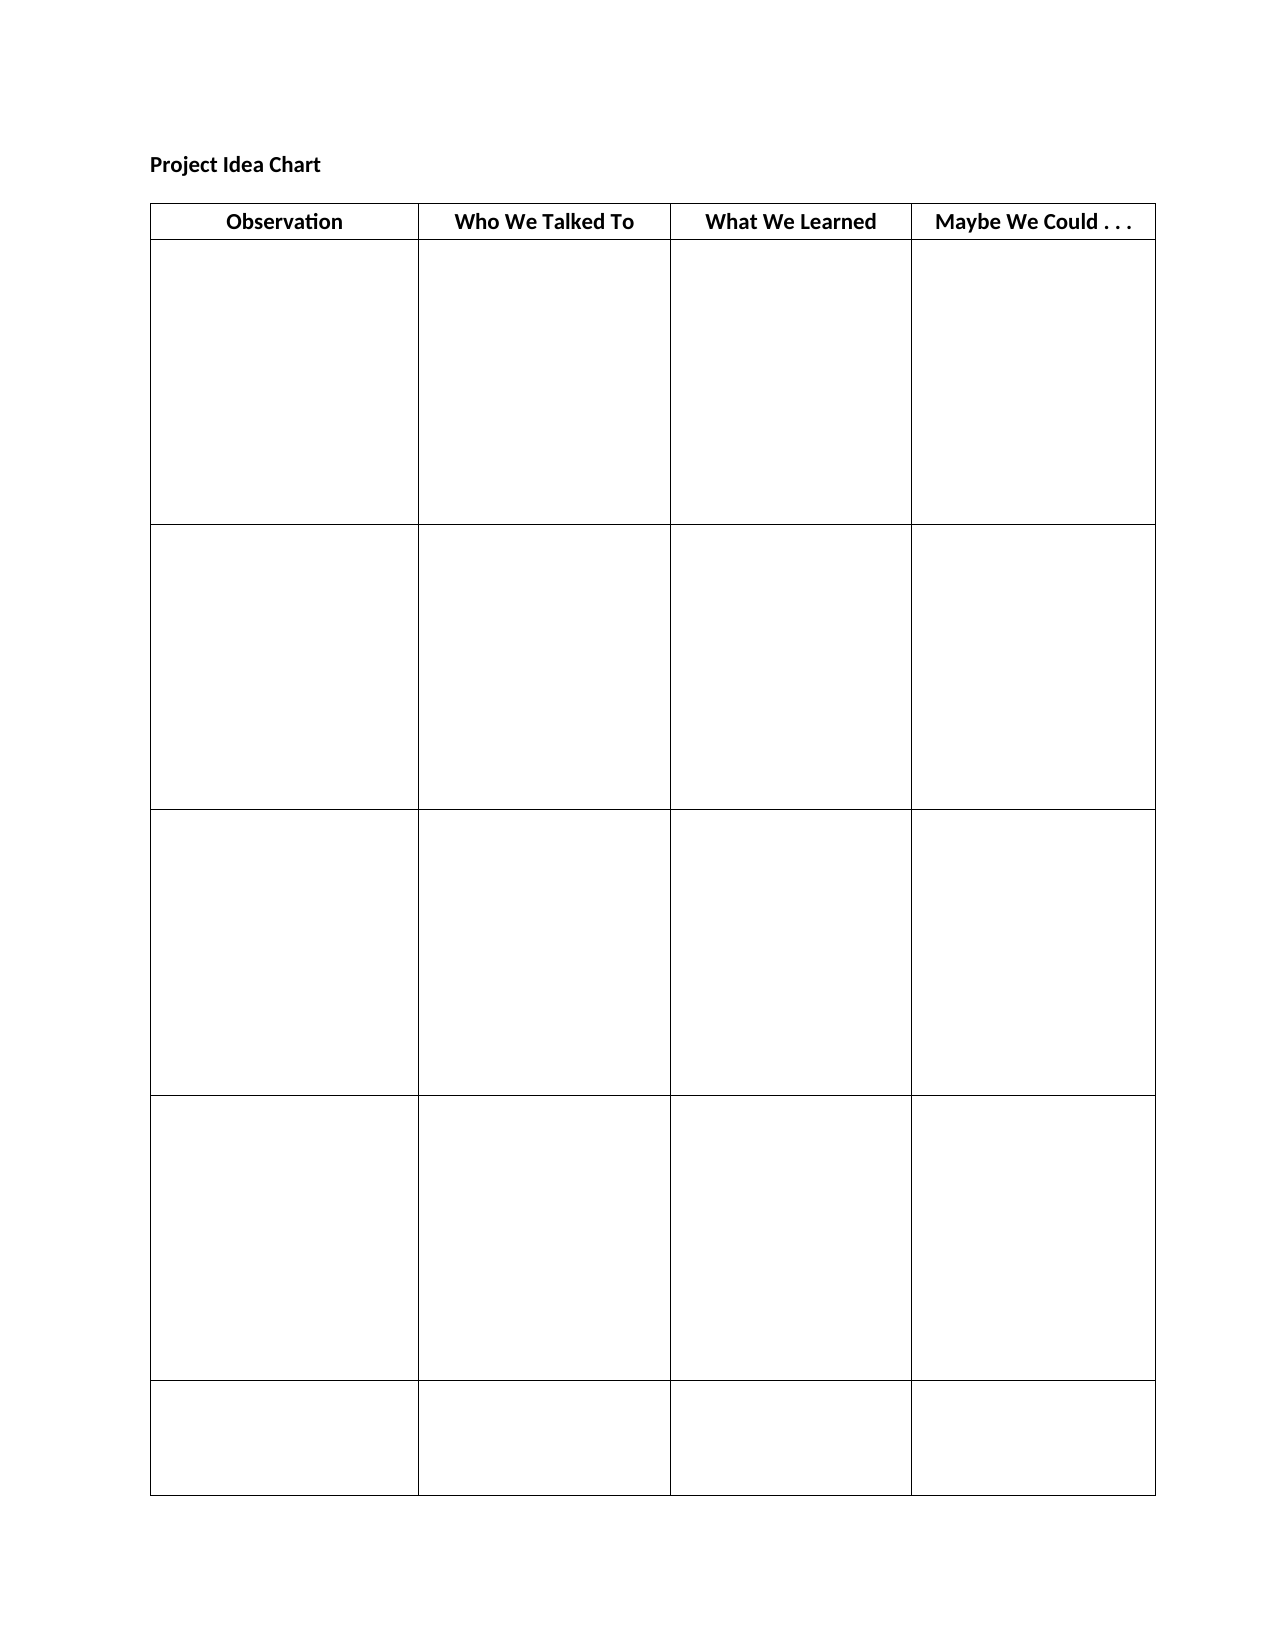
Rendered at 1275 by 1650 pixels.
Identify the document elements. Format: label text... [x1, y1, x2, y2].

table_cell [671, 525, 911, 809]
table_cell [151, 525, 418, 809]
table_cell [151, 240, 418, 524]
table_header Who We Talked To [419, 204, 670, 238]
table_cell [419, 240, 670, 524]
table_cell [671, 240, 911, 524]
table_header Maybe We Could . . . [912, 204, 1155, 238]
table_cell [419, 1096, 670, 1380]
table_cell [419, 810, 670, 1095]
table_cell [912, 525, 1155, 809]
table_cell [912, 1096, 1155, 1380]
table_cell [419, 1381, 670, 1495]
table_cell [419, 525, 670, 809]
table_cell [151, 810, 418, 1095]
table_cell [151, 1096, 418, 1380]
table_cell [151, 1381, 418, 1495]
table_cell [671, 1096, 911, 1380]
table_cell [912, 810, 1155, 1095]
table_header What We Learned [671, 204, 911, 238]
text Project Idea Chart [150, 150, 1125, 178]
table_cell [912, 1381, 1155, 1495]
table_cell [671, 1381, 911, 1495]
table_header Observation [151, 204, 418, 238]
table_cell [912, 240, 1155, 524]
table_cell [671, 810, 911, 1095]
